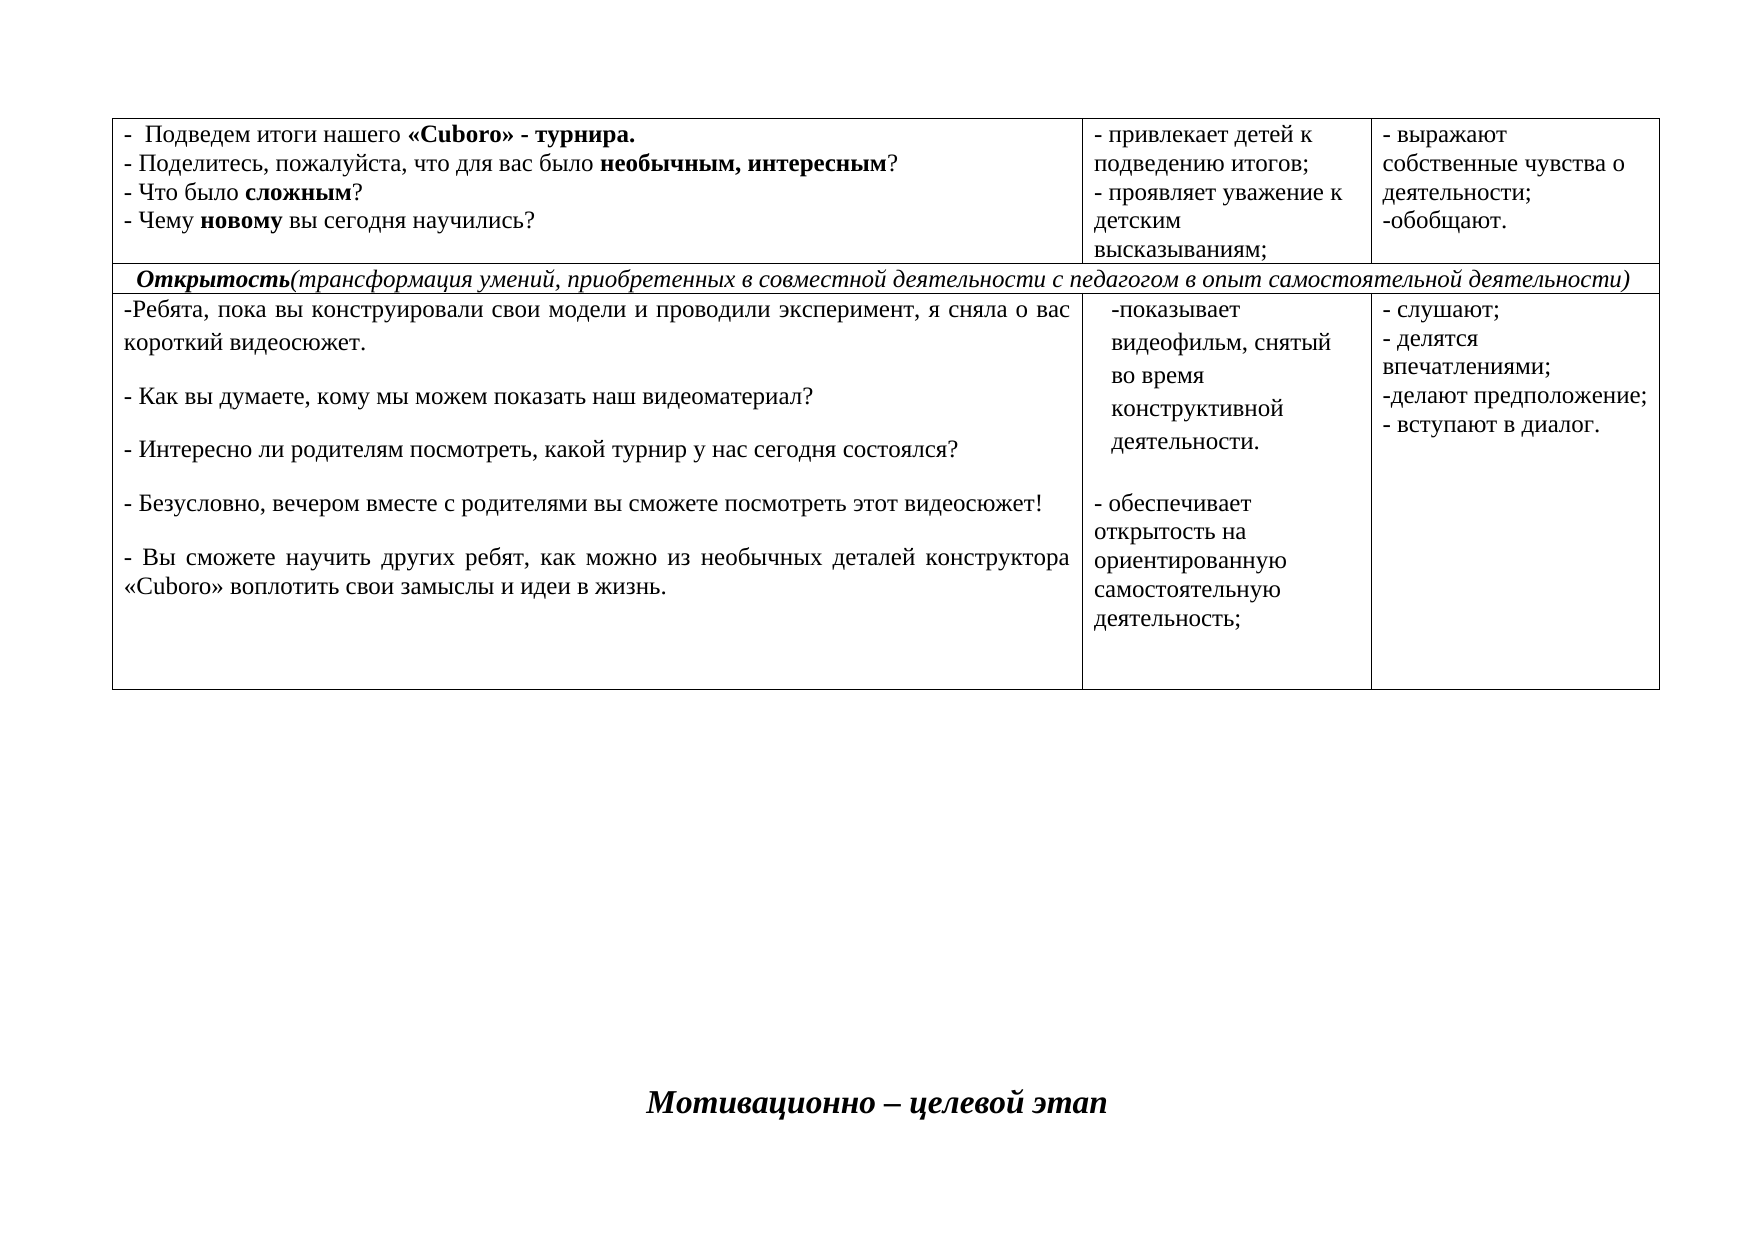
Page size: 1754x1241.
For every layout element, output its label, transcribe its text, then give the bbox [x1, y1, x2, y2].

table_cell -Ребята, пока вы конструировали свои модели и проводили эксперимент, я сняла о вас короткий видеосюжет. - Как вы думаете, кому мы можем показать наш видеоматериал? - Интересно ли родителям посмотреть, какой турнир у нас сегодня состоялся? - Безусловно, вечером вместе с родителями вы сможете посмотреть этот видеосюжет! - Вы сможете научить других ребят, как можно из необычных деталей конструктора «Cuboro» воплотить свои замыслы и идеи в жизнь. [113, 294, 1082, 689]
table_cell -показывает видеофильм, снятый во время конструктивной деятельности. - обеспечивает открытость на ориентированную самостоятельную деятельность; [1083, 294, 1371, 689]
table_cell - слушают; - делятся впечатлениями; -делают предположение; - вступают в диалог. [1372, 294, 1659, 689]
table_cell - Подведем итоги нашего «Cuboro» - турнира. - Поделитесь, пожалуйста, что для вас было необычным, интересным? - Что было сложным? - Чему новому вы сегодня научились? [113, 119, 1082, 263]
table_cell - выражают собственные чувства о деятельности; -обобщают. [1372, 119, 1659, 263]
table_cell Открытость(трансформация умений, приобретенных в совместной деятельности с педагогом в опыт самостоятельной деятельности) [113, 264, 1659, 293]
text Мотивационно – целевой этап [112, 1082, 1641, 1121]
table_cell - привлекает детей к подведению итогов; - проявляет уважение к детским высказываниям; [1083, 119, 1371, 263]
